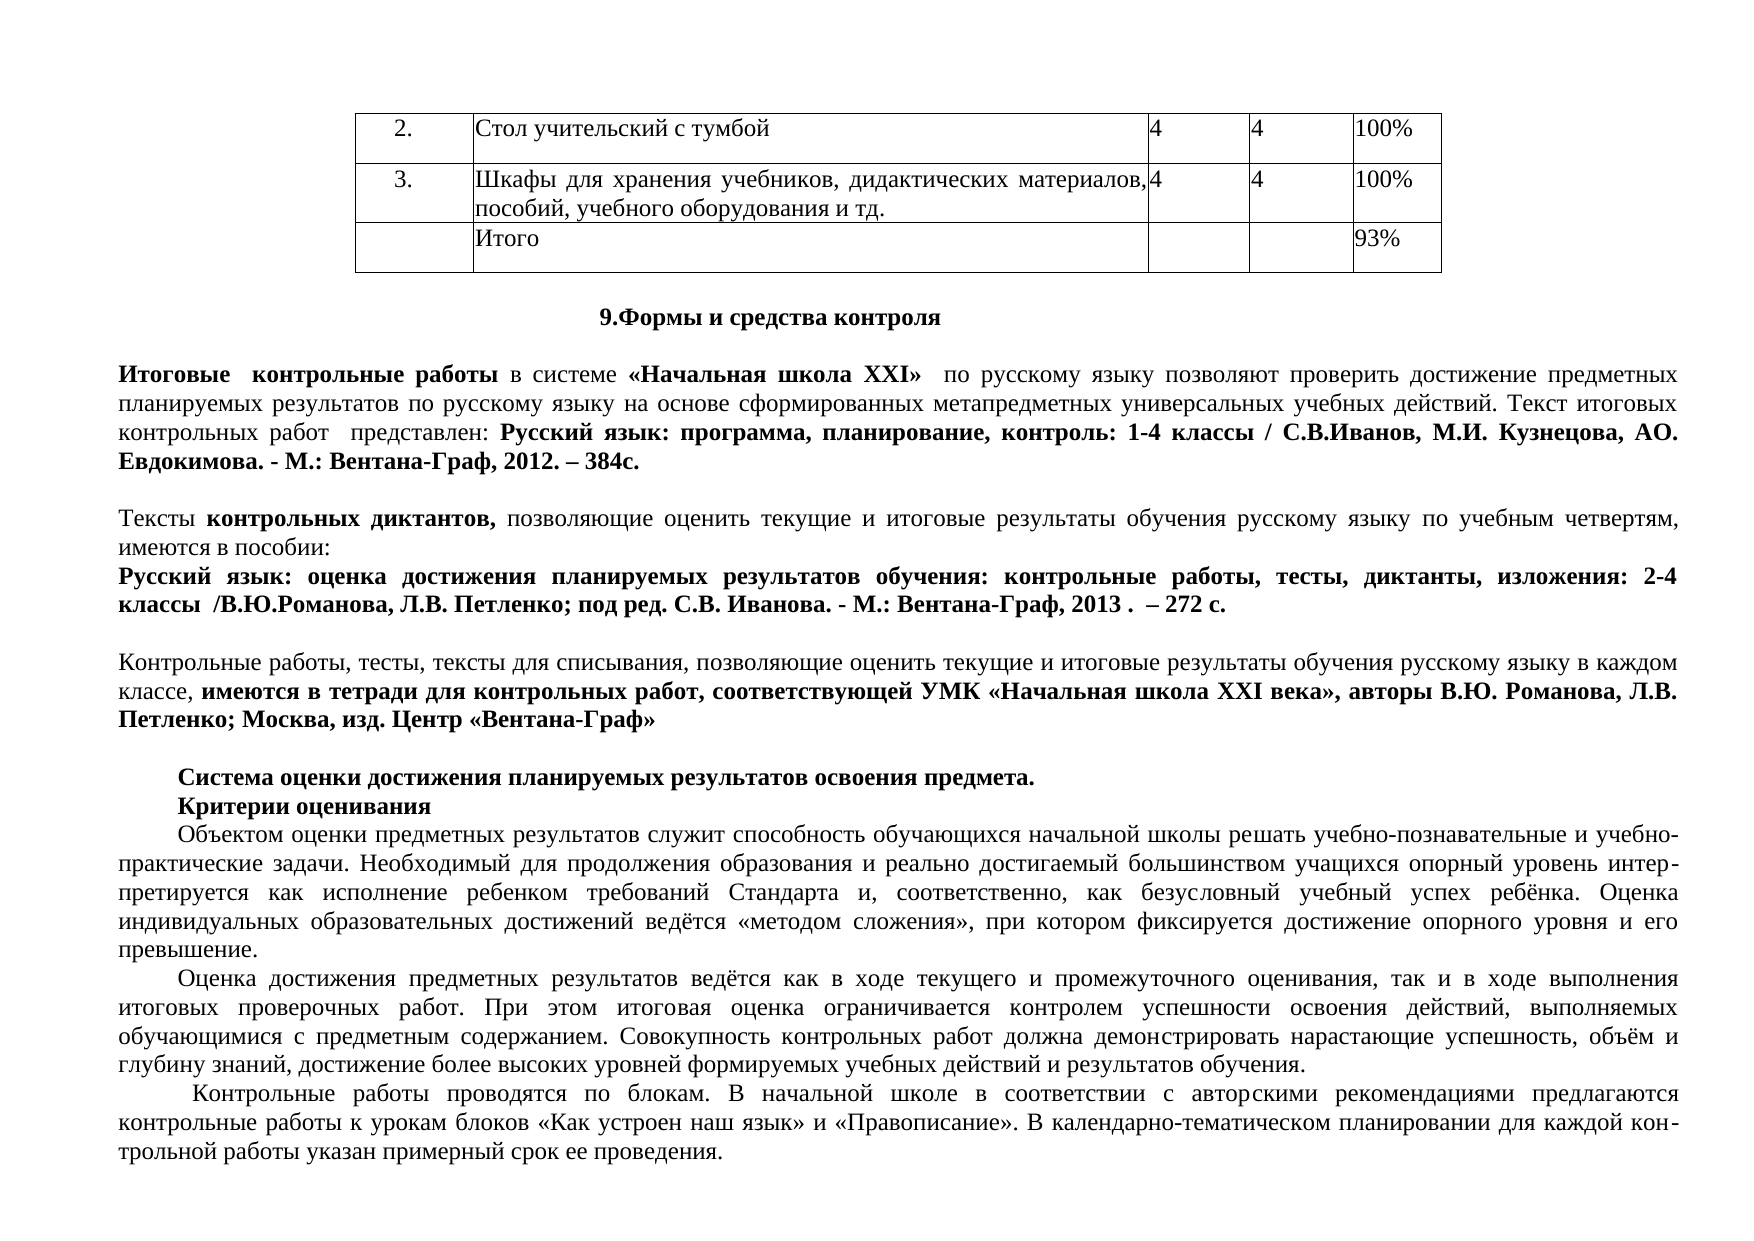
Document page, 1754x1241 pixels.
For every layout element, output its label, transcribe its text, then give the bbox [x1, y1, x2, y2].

table_cell Итого [474, 223, 1148, 272]
table_cell Стол учительский с тумбой [474, 114, 1148, 163]
table_cell Шкафы для хранения учебников, дидактических материалов, пособий, учебного оборудования и тд. [474, 164, 1148, 222]
table_cell 4 [1149, 164, 1249, 222]
table_cell 100% [1354, 114, 1441, 163]
table_cell 4 [1250, 114, 1353, 163]
table_cell [356, 223, 473, 272]
text Контрольные работы, тесты, тексты для списывания, позволяющие оценить текущие и итоговые результаты обучения русскому языку в каждом классе, имеются в тетради для контрольных работ, соответствующей УМК «Начальная школа XXI века», авторы В.Ю. Романова, Л.В. Петленко; Москва, изд. Центр «Вентана-Граф» [118, 647, 1679, 733]
table_cell 93% [1354, 223, 1441, 272]
text Объектом оценки предметных результатов служит способность обучающихся начальной школы решать учебно-познавательные и учебно-практические задачи. Необходимый для продолжения образования и реально достигаемый большинством учащихся опорный уровень интерпретируется как исполнение ребенком требований Стандарта и, соответственно, как безусловный учебный успех ребёнка. Оценка индивидуальных образовательных достижений ведётся «методом сложения», при котором фиксируется достижение опорного уровня и его превышение. [118, 819, 1679, 963]
text Итоговые контрольные работы в системе «Начальная школа XXI» по русскому языку позволяют проверить достижение предметных планируемых результатов по русскому языку на основе сформированных метапредметных универсальных учебных действий. Текст итоговых контрольных работ представлен: Русский язык: программа, планирование, контроль: 1-4 классы / С.В.Иванов, М.И. Кузнецова, АО. Евдокимова. - М.: Вентана-Граф, 2012. – 384с. [118, 359, 1679, 474]
table_cell 100% [1354, 164, 1441, 222]
table_cell [1250, 223, 1353, 272]
text Система оценки достижения планируемых результатов освоения предмета. [118, 762, 1679, 791]
table_cell [1149, 223, 1249, 272]
text Русский язык: оценка достижения планируемых результатов обучения: контрольные работы, тесты, диктанты, изложения: 2-4 классы /В.Ю.Романова, Л.В. Петленко; под ред. С.В. Иванова. - М.: Вентана-Граф, 2013 . – 272 с. [118, 561, 1679, 618]
text Критерии оценивания [118, 791, 1679, 819]
table_cell 2. [356, 114, 473, 163]
text Оценка достижения предметных результатов ведётся как в ходе текущего и промежуточного оценивания, так и в ходе выполнения итоговых проверочных работ. При этом итоговая оценка ограничивается контролем успешности освоения действий, выполняемых обучающимися с предметным содержанием. Совокупность контрольных работ должна демонстрировать нарастающие успешность, объём и глубину знаний, достижение более высоких уровней формируемых учебных действий и результатов обучения. Контрольные работы проводятся по блокам. В начальной школе в соответствии с авторскими рекомендациями предлагаются контрольные работы к урокам блоков «Как устроен наш язык» и «Правописание». В календарно-тематическом планировании для каждой контрольной работы указан примерный срок ее проведения. [118, 963, 1679, 1164]
table_cell 3. [356, 164, 473, 222]
text 9.Формы и средства контроля [193, 302, 1679, 331]
text Тексты контрольных диктантов, позволяющие оценить текущие и итоговые результаты обучения русскому языку по учебным четвертям, имеются в пособии: [118, 503, 1679, 561]
table_cell 4 [1250, 164, 1353, 222]
table_cell 4 [1149, 114, 1249, 163]
